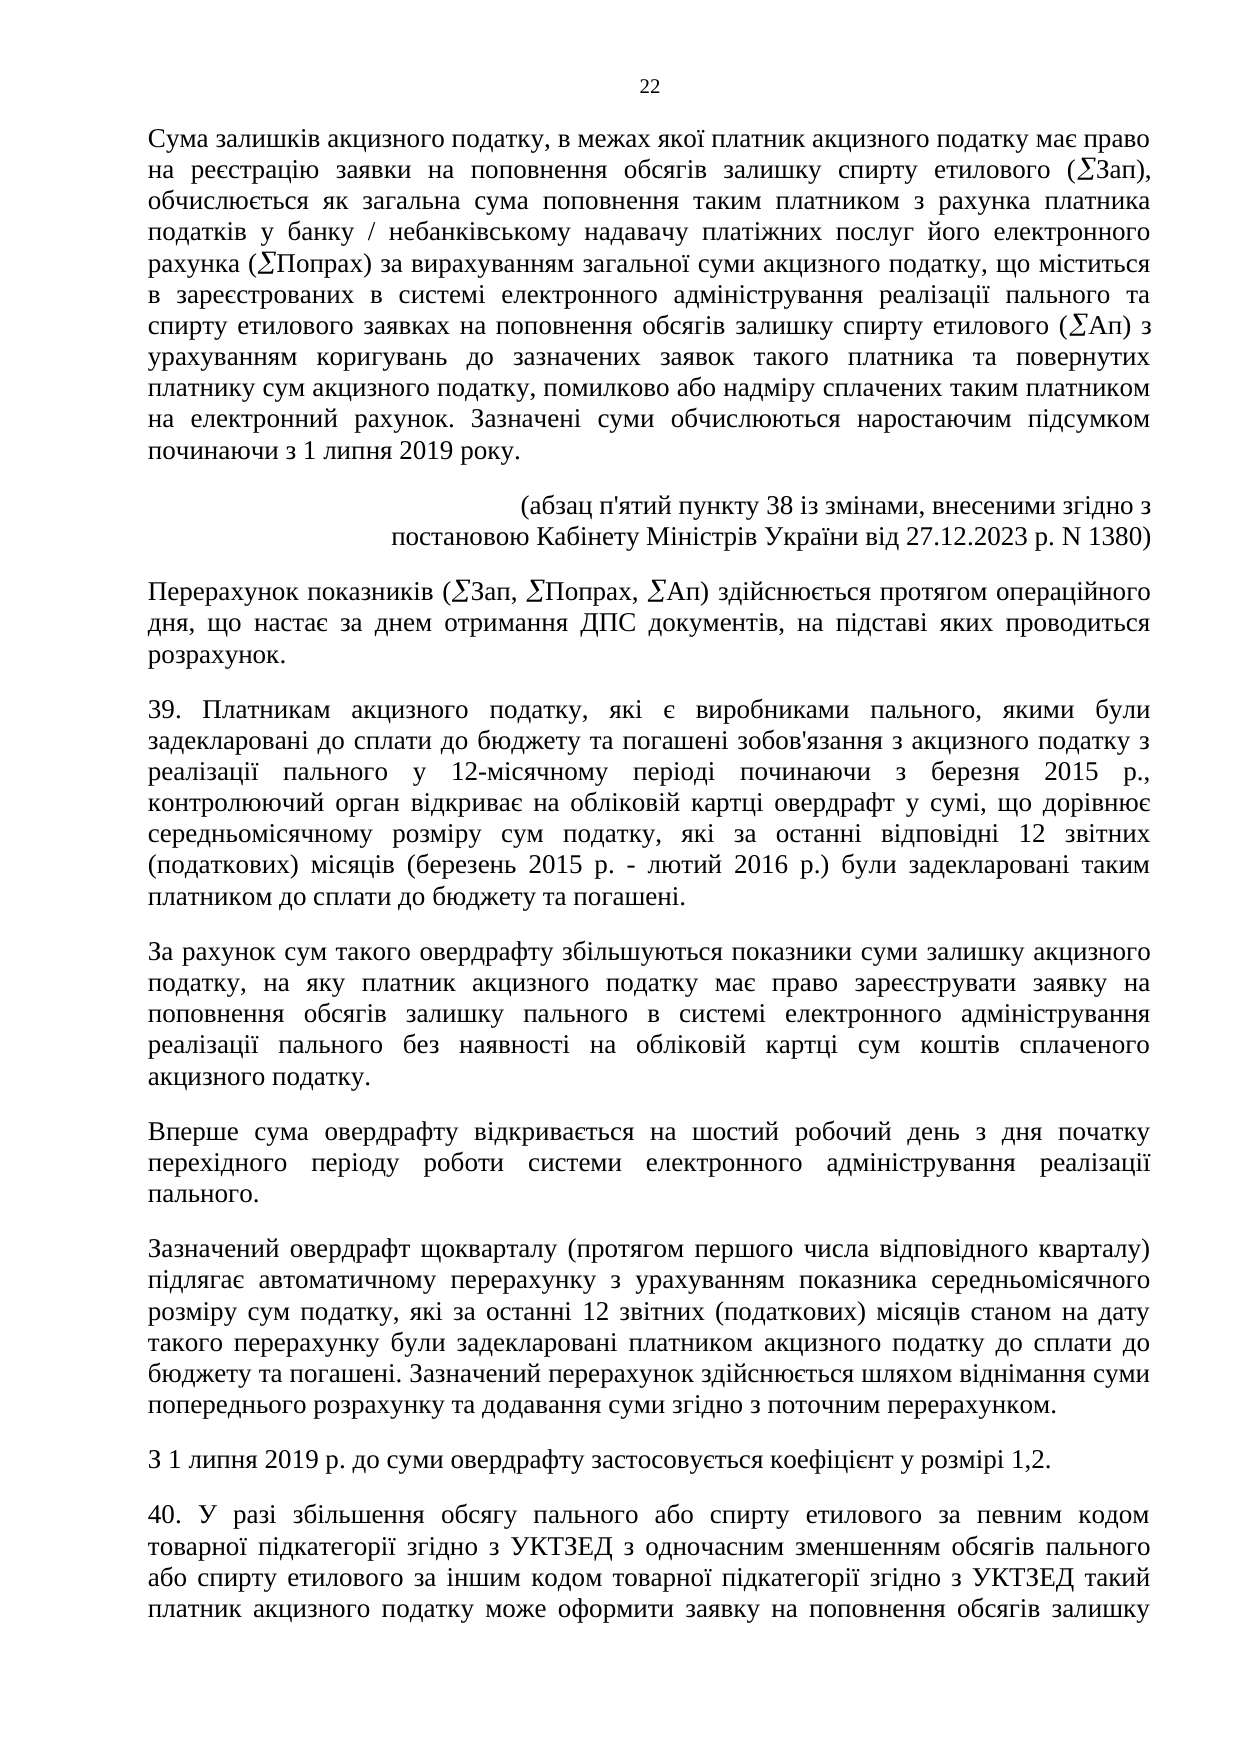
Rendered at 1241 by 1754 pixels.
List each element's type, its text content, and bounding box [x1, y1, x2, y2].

text 39. Платникам акцизного податку, які є виробниками пального, якими були задекларовані до сплати до бюджету та погашені зобов'язання з акцизного податку з реалізації пального у 12-місячному періоді починаючи з березня 2015 р., контролюючий орган відкриває на обліковій картці овердрафт у сумі, що дорівнює середньомісячному розміру сум податку, які за останні відповідні 12 звітних (податкових) місяців (березень 2015 р. - лютий 2016 р.) були задекларовані таким платником до сплати до бюджету та погашені. [148, 693, 1152, 911]
text З 1 липня 2019 р. до суми овердрафту застосовується коефіцієнт у розмірі 1,2. [148, 1443, 1152, 1474]
text (абзац п'ятий пункту 38 із змінами, внесеними згідно з [148, 489, 1152, 520]
text За рахунок сум такого овердрафту збільшуються показники суми залишку акцизного податку, на яку платник акцизного податку має право зареєструвати заявку на поповнення обсягів залишку пального в системі електронного адміністрування реалізації пального без наявності на обліковій картці сум коштів сплаченого акцизного податку. [148, 935, 1152, 1091]
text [148, 1498, 1152, 1623]
text Сума залишків акцизного податку, в межах якої платник акцизного податку має право на реєстрацію заявки на поповнення обсягів залишку спирту етилового (Зап), обчислюється як загальна сума поповнення таким платником з рахунка платника податків у банку / небанківському надавачу платіжних послуг його електронного рахунка (Попрах) за вирахуванням загальної суми акцизного податку, що міститься в зареєстрованих в системі електронного адміністрування реалізації пального та спирту етилового заявках на поповнення обсягів залишку спирту етилового (Ап) з урахуванням коригувань до зазначених заявок такого платника та повернутих платнику сум акцизного податку, помилково або надміру сплачених таким платником на електронний рахунок. Зазначені суми обчислюються наростаючим підсумком починаючи з 1 липня 2019 року. [148, 122, 1152, 465]
text Перерахунок показників (Зап, Попрах, Ап) здійснюється протягом операційного дня, що настає за днем отримання ДПС документів, на підставі яких проводиться розрахунок. [148, 575, 1152, 669]
text Вперше сума овердрафту відкривається на шостий робочий день з дня початку перехідного періоду роботи системи електронного адміністрування реалізації пального. [148, 1115, 1152, 1208]
text постановою Кабінету Міністрів України від 27.12.2023 р. N 1380) [148, 520, 1152, 551]
text Зазначений овердрафт щокварталу (протягом першого числа відповідного кварталу) підлягає автоматичному перерахунку з урахуванням показника середньомісячного розміру сум податку, які за останні 12 звітних (податкових) місяців станом на дату такого перерахунку були задекларовані платником акцизного податку до сплати до бюджету та погашені. Зазначений перерахунок здійснюється шляхом віднімання суми попереднього розрахунку та додавання суми згідно з поточним перерахунком. [148, 1232, 1152, 1419]
